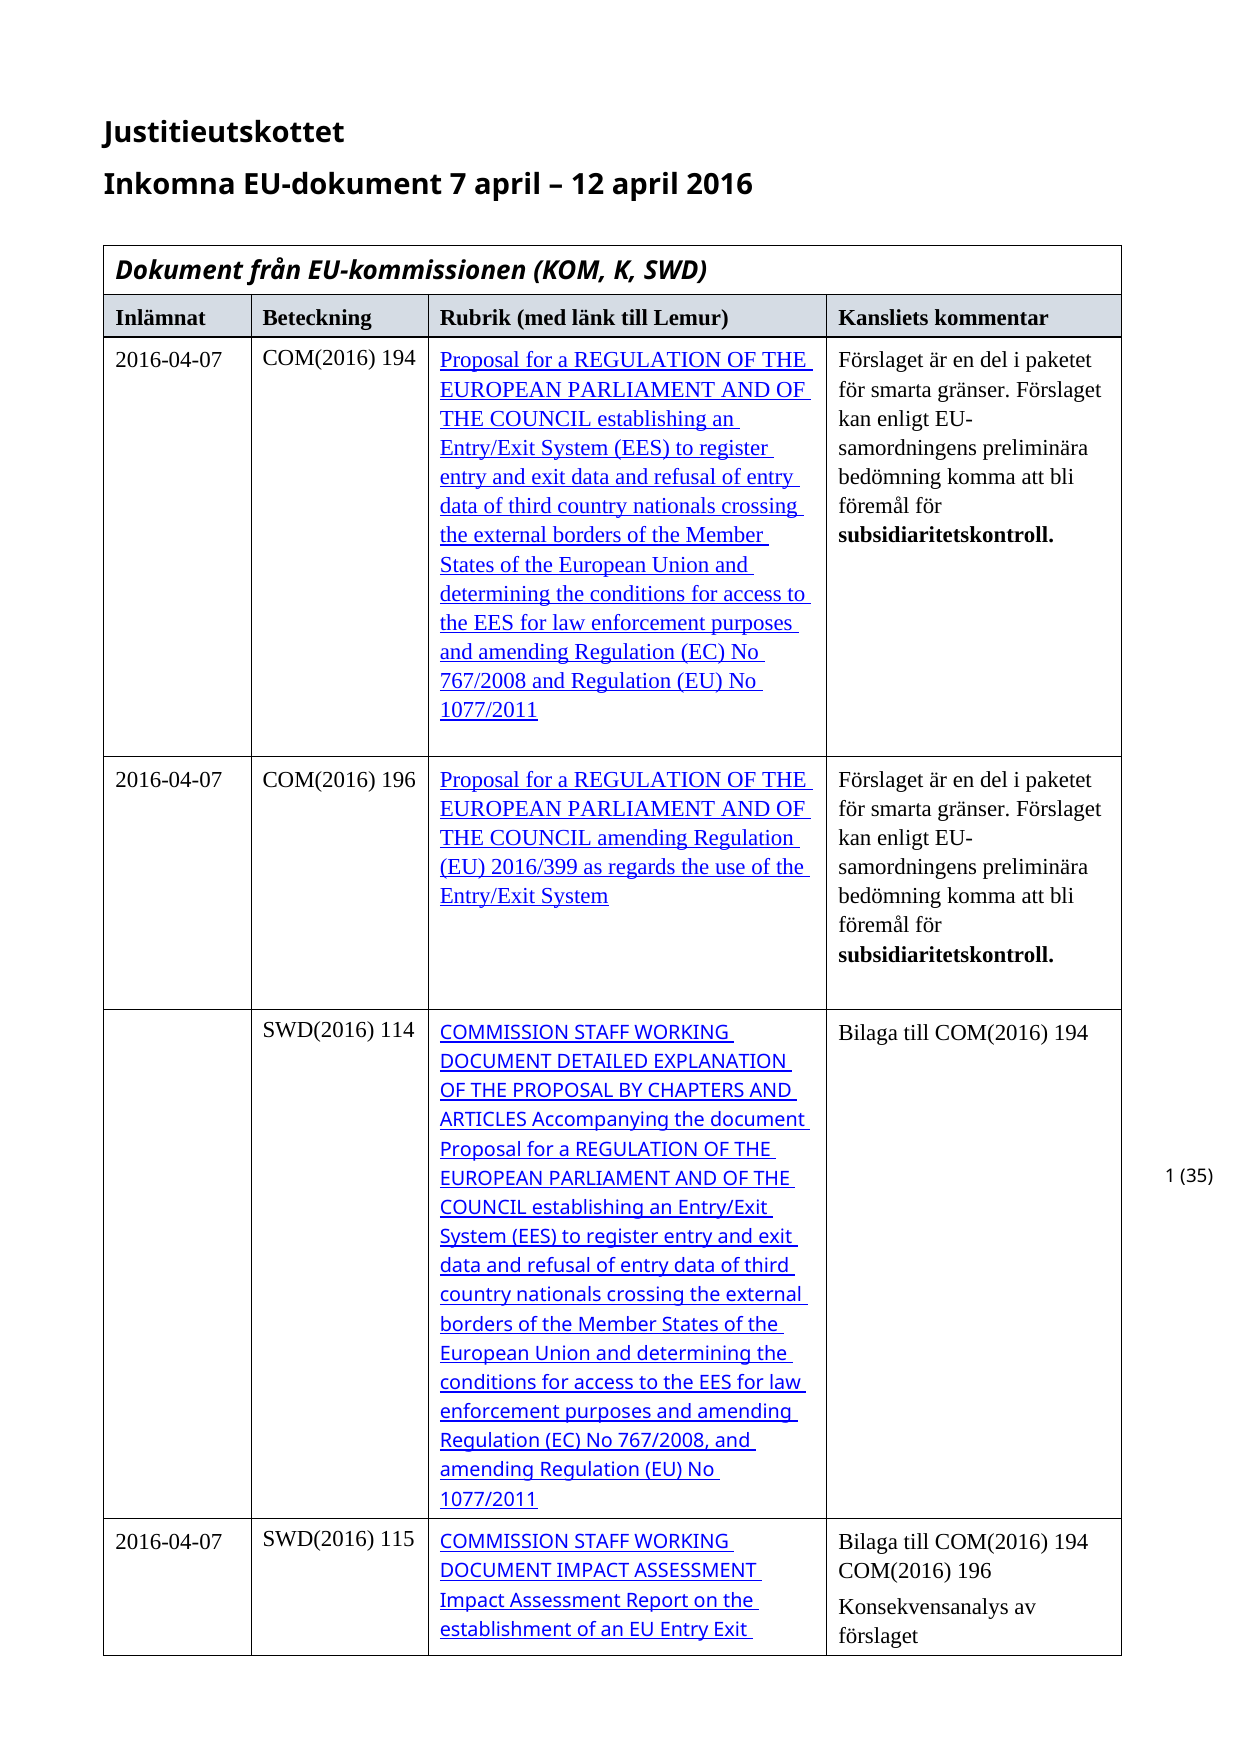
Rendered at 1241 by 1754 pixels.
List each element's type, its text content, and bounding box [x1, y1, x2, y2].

table_cell 2016-04-07 [104, 338, 251, 756]
table_cell SWD(2016) 114 [252, 1010, 428, 1518]
table_cell SWD(2016) 115 [252, 1519, 428, 1654]
table_cell 2016-04-07 [104, 757, 251, 1009]
table_cell [104, 1010, 251, 1518]
subtitle Justitieutskottet [103, 111, 1122, 151]
table_cell Förslaget är en del i paketet för smarta gränser. Förslaget kan enligt EU-samordningens preliminära bedömning komma att bli föremål för subsidiaritetskontroll. [827, 757, 1121, 1009]
table_cell Proposal for a REGULATION OF THE EUROPEAN PARLIAMENT AND OF THE COUNCIL amending Regulation (EU) 2016/399 as regards the use of the Entry/Exit System [429, 757, 826, 1009]
table_cell Kansliets kommentar [827, 295, 1121, 336]
subtitle Inkomna EU-dokument 7 april – 12 april 2016 [103, 163, 1122, 203]
table_cell COM(2016) 194 [252, 338, 428, 756]
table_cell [827, 1519, 1121, 1654]
table_cell COMMISSION STAFF WORKING DOCUMENT DETAILED EXPLANATION OF THE PROPOSAL BY CHAPTERS AND ARTICLES Accompanying the document Proposal for a REGULATION OF THE EUROPEAN PARLIAMENT AND OF THE COUNCIL establishing an Entry/Exit System (EES) to register entry and exit data and refusal of entry data of third country nationals crossing the external borders of the Member States of the European Union and determining the conditions for access to the EES for law enforcement purposes and amending Regulation (EC) No 767/2008, and amending Regulation (EU) No 1077/2011 [429, 1010, 826, 1518]
table_cell Förslaget är en del i paketet för smarta gränser. Förslaget kan enligt EU-samordningens preliminära bedömning komma att bli föremål för subsidiaritetskontroll. [827, 338, 1121, 756]
table_cell Bilaga till COM(2016) 194 [827, 1010, 1121, 1518]
table_cell 2016-04-07 [104, 1519, 251, 1654]
table_cell Rubrik (med länk till Lemur) [429, 295, 826, 336]
table_cell COM(2016) 196 [252, 757, 428, 1009]
table_cell Inlämnat [104, 295, 251, 336]
table_cell Proposal for a REGULATION OF THE EUROPEAN PARLIAMENT AND OF THE COUNCIL establishing an Entry/Exit System (EES) to register entry and exit data and refusal of entry data of third country nationals crossing the external borders of the Member States of the European Union and determining the conditions for access to the EES for law enforcement purposes and amending Regulation (EC) No 767/2008 and Regulation (EU) No 1077/2011 [429, 338, 826, 756]
table_cell Beteckning [252, 295, 428, 336]
table_header Dokument från EU-kommissionen (KOM, K, SWD) [104, 246, 1121, 294]
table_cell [429, 1519, 826, 1654]
